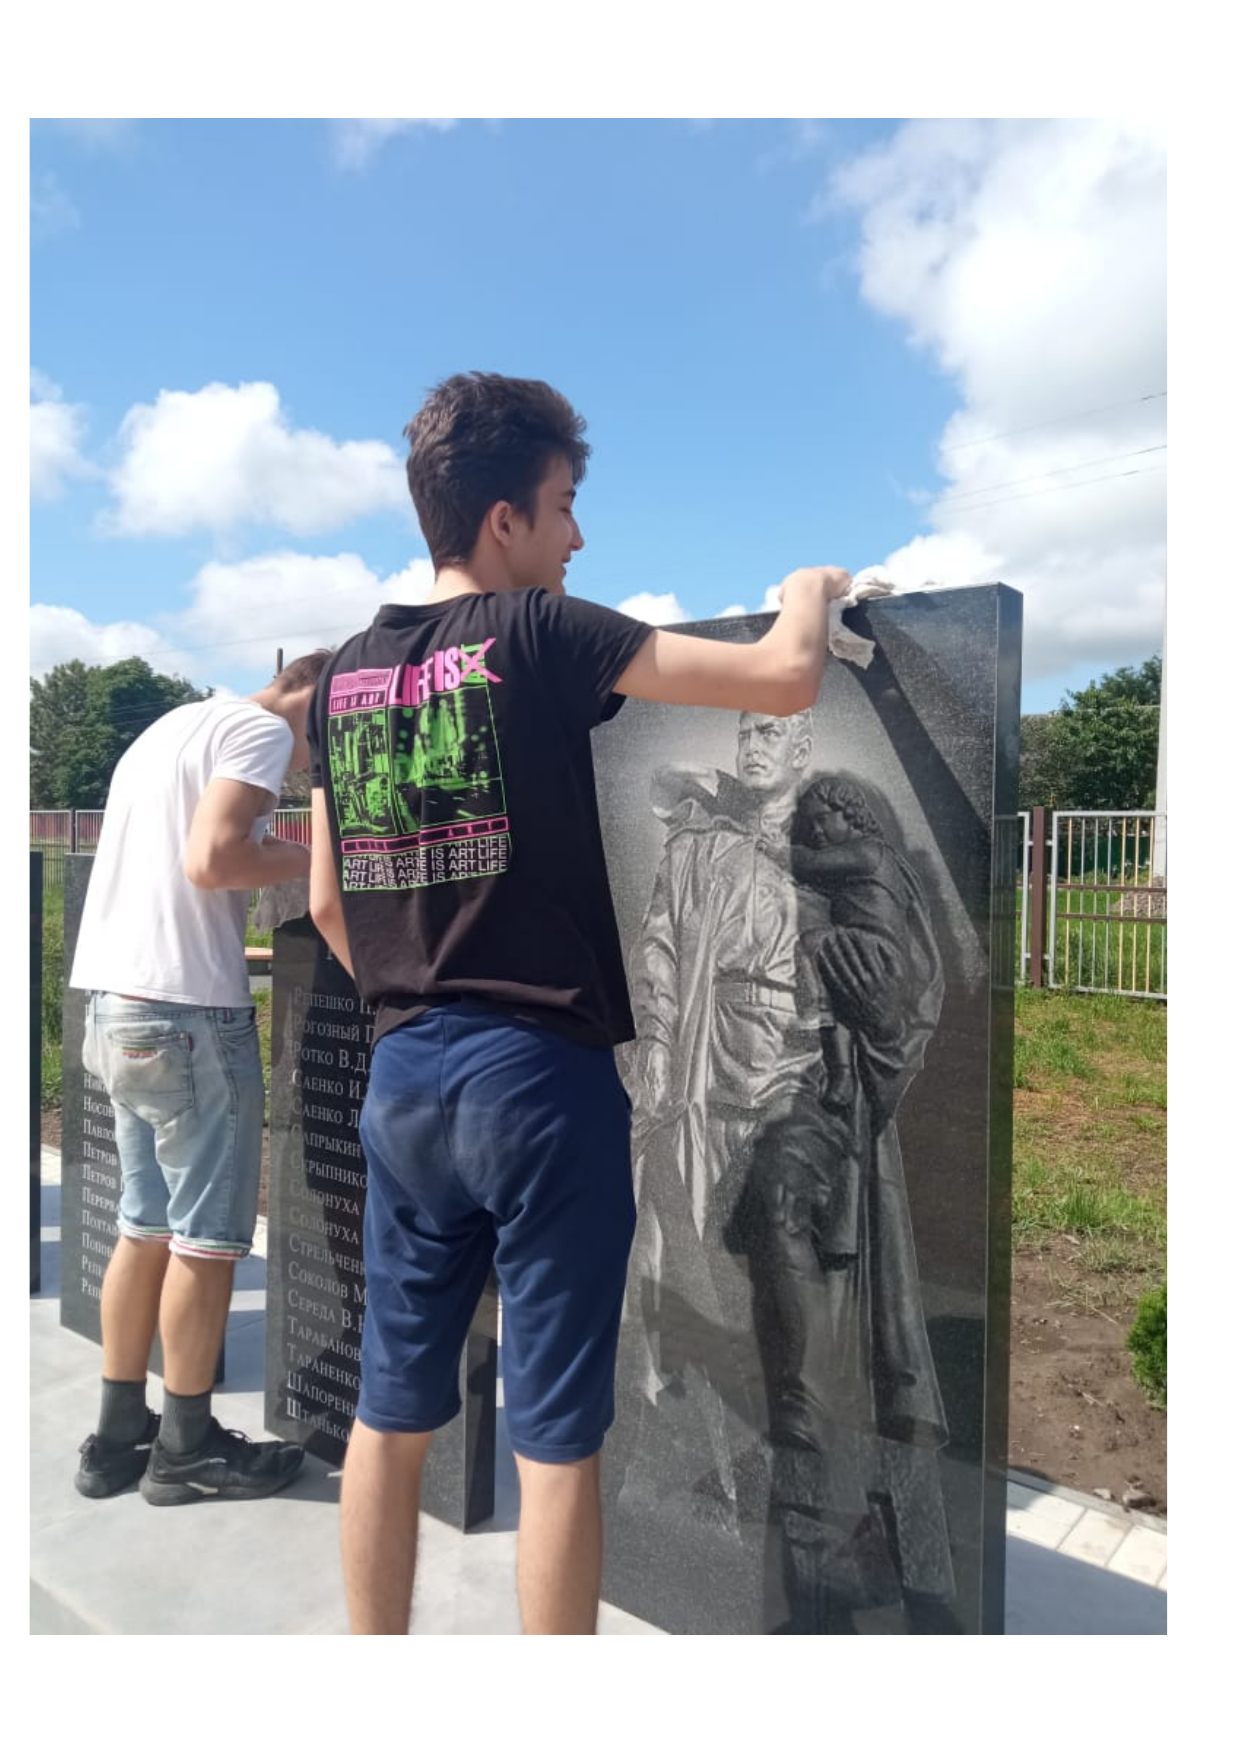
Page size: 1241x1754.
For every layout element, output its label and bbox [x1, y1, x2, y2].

picture [29, 118, 1168, 1635]
